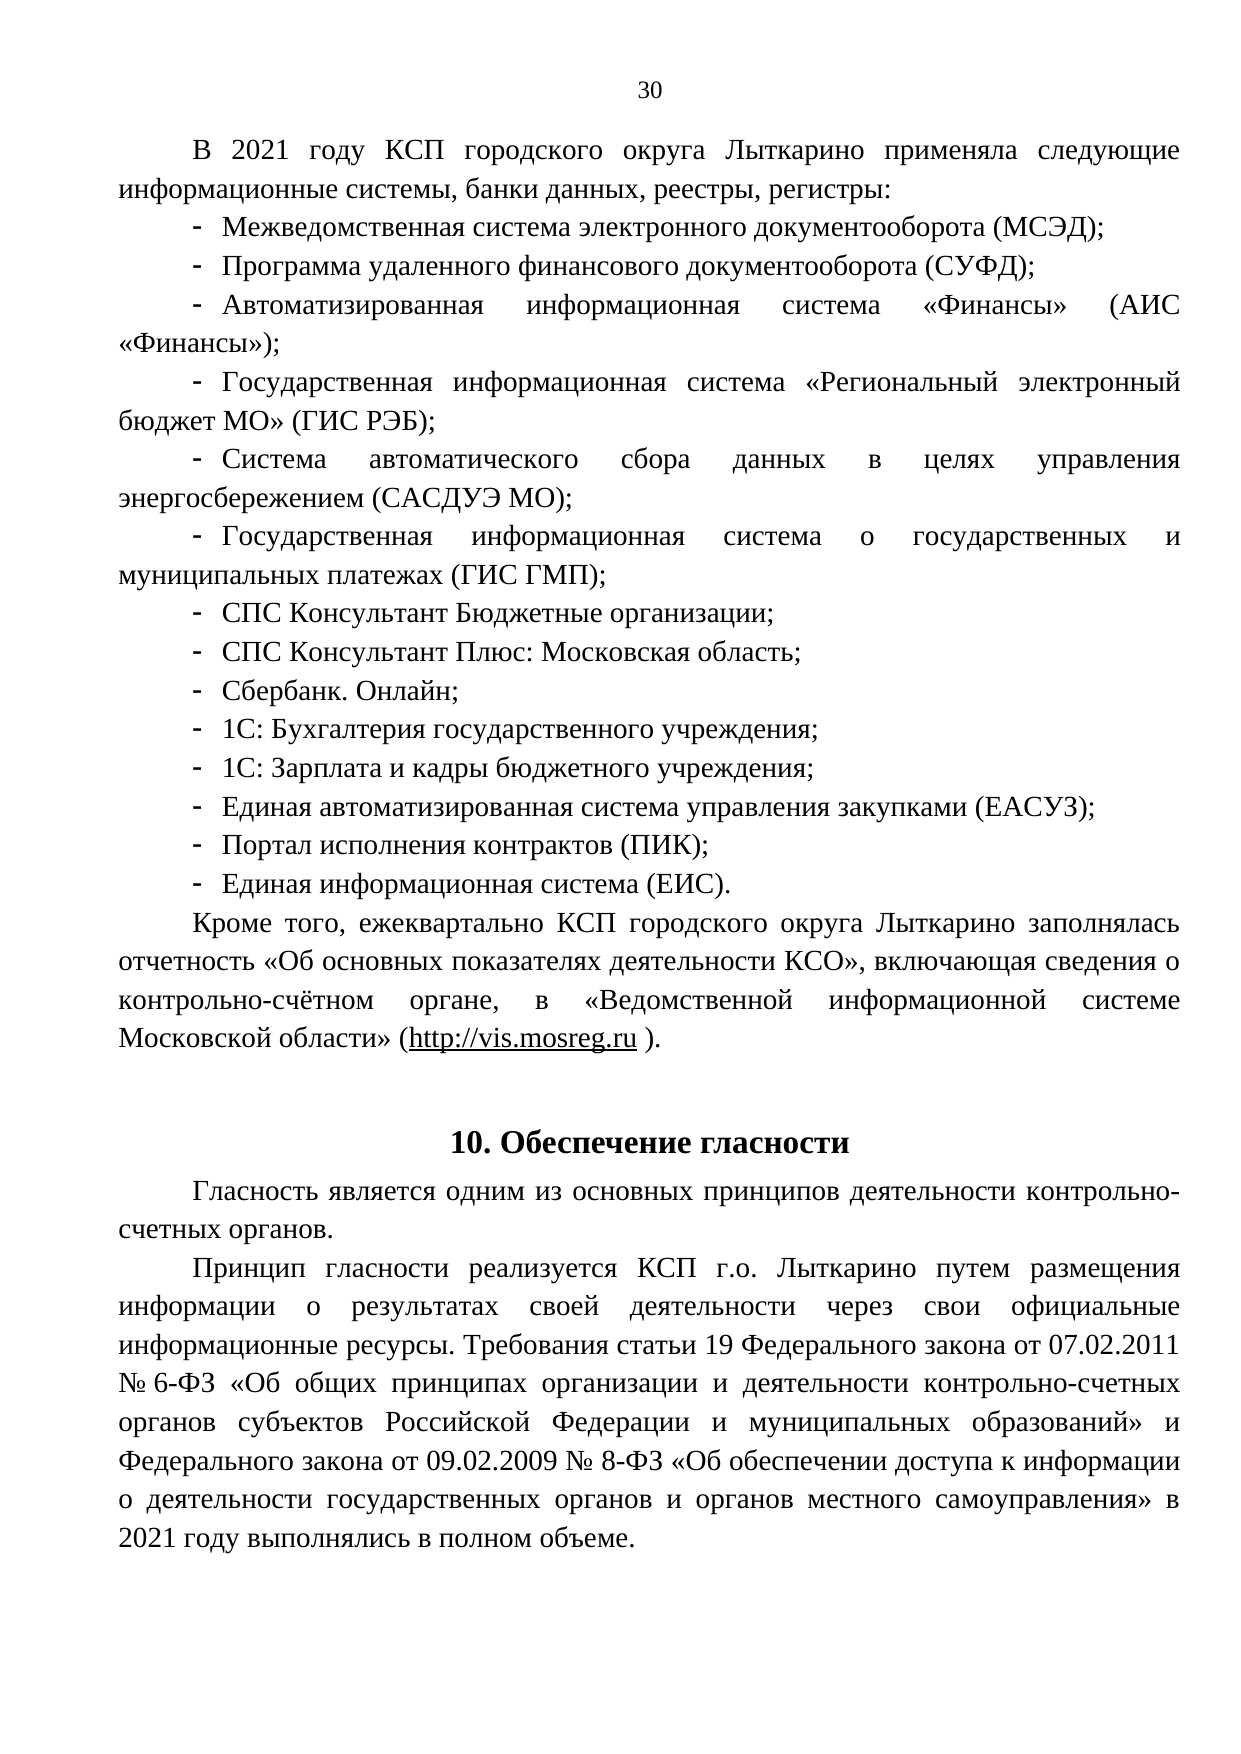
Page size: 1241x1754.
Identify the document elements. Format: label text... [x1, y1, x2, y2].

text Гласность является одним из основных принципов деятельности контрольно-счетных органов. [118, 1173, 1181, 1245]
list СПС Консультант Бюджетные организации; [118, 596, 1181, 629]
list Сбербанк. Онлайн; [118, 673, 1181, 707]
list Система автоматического сбора данных в целях управления энергосбережением (САСДУЭ МО); [118, 441, 1181, 513]
list Кроме того, ежеквартально КСП городского округа Лыткарино заполнялась отчетность «Об основных показателях деятельности КСО», включающая сведения о контрольно-счётном органе, в «Ведомственной информационной системе Московской области» (http://vis.mosreg.ru ). [118, 905, 1181, 1054]
text Принцип гласности реализуется КСП г.о. Лыткарино путем размещения информации о результатах своей деятельности через свои официальные информационные ресурсы. Требования статьи 19 Федерального закона от 07.02.2011 № 6-ФЗ «Об общих принципах организации и деятельности контрольно-счетных органов субъектов Российской Федерации и муниципальных образований» и Федерального закона от 09.02.2009 № 8-ФЗ «Об обеспечении доступа к информации о деятельности государственных органов и органов местного самоуправления» в 2021 году выполнялись в полном объеме. [118, 1250, 1181, 1553]
list Портал исполнения контрактов (ПИК); [118, 827, 1181, 861]
list Государственная информационная система о государственных и муниципальных платежах (ГИС ГМП); [118, 518, 1181, 591]
list Межведомственная система электронного документооборота (МСЭД); [118, 209, 1181, 243]
subtitle 10. Обеспечение гласности [118, 1122, 1181, 1161]
list Программа удаленного финансового документооборота (СУФД); [118, 248, 1181, 282]
list Государственная информационная система «Региональный электронный бюджет МО» (ГИС РЭБ); [118, 364, 1181, 436]
list 1С: Бухгалтерия государственного учреждения; [118, 712, 1181, 745]
list 1С: Зарплата и кадры бюджетного учреждения; [118, 750, 1181, 784]
text В 2021 году КСП городского округа Лыткарино применяла следующие информационные системы, банки данных, реестры, регистры: [118, 132, 1181, 204]
list СПС Консультант Плюс: Московская область; [118, 634, 1181, 668]
list Единая информационная система (ЕИС). [118, 866, 1181, 900]
list Единая автоматизированная система управления закупками (ЕАСУЗ); [118, 789, 1181, 822]
list Автоматизированная информационная система «Финансы» (АИС «Финансы»); [118, 287, 1181, 359]
